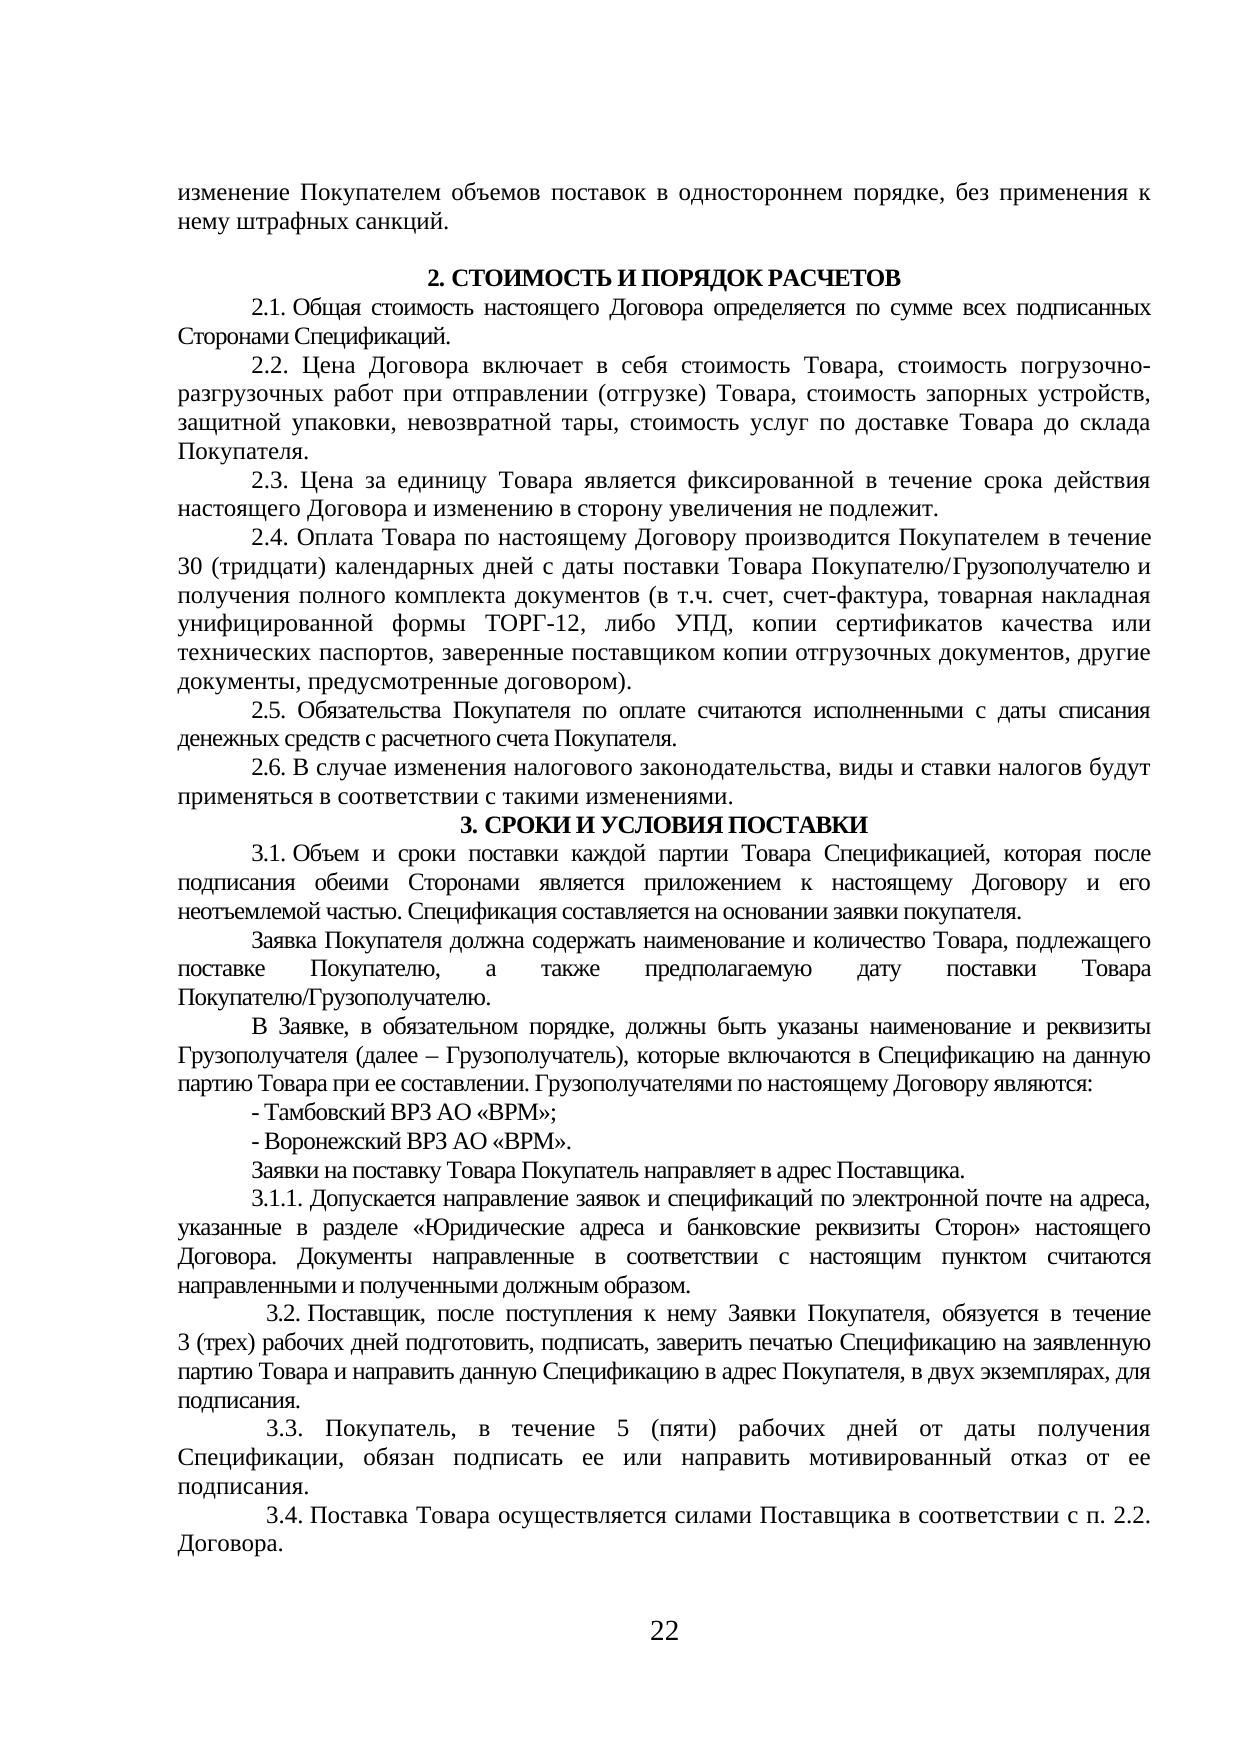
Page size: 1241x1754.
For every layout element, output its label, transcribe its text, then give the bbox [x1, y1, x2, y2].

text Заявка Покупателя должна содержать наименование и количество Товара, подлежащего поставке Покупателю, а также предполагаемую дату поставки Товара Покупателю/Грузополучателю. [177, 925, 1152, 1011]
text 2.5. Обязательства Покупателя по оплате считаются исполненными с даты списания денежных средств с расчетного счета Покупателя. [177, 695, 1152, 752]
text 3. СРОКИ И УСЛОВИЯ ПОСТАВКИ [177, 810, 1152, 838]
text 2.4. Оплата Товара по настоящему Договору производится Покупателем в течение 30 (тридцати) календарных дней с даты поставки Товара Покупателю/Грузополучателю и получения полного комплекта документов (в т.ч. счет, счет-фактура, товарная накладная унифицированной формы ТОРГ-12, либо УПД, копии сертификатов качества или технических паспортов, заверенные поставщиком копии отгрузочных документов, другие документы, предусмотренные договором). [177, 522, 1152, 695]
text 3.3. Покупатель, в течение 5 (пяти) рабочих дней от даты получения Спецификации, обязан подписать ее или направить мотивированный отказ от ее подписания. [177, 1413, 1152, 1500]
text 3.1.1. Допускается направление заявок и спецификаций по электронной почте на адреса, указанные в разделе «Юридические адреса и банковские реквизиты Сторон» настоящего Договора. Документы направленные в соответствии с настоящим пунктом считаются направленными и полученными должным образом. [177, 1183, 1152, 1298]
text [177, 177, 1152, 235]
text Заявки на поставку Товара Покупатель направляет в адрес Поставщика. [177, 1155, 1152, 1183]
text - Тамбовский ВРЗ АО «ВРМ»; [177, 1097, 1152, 1126]
text 3.1. Объем и сроки поставки каждой партии Товара Спецификацией, которая после подписания обеими Сторонами является приложением к настоящему Договору и его неотъемлемой частью. Спецификация составляется на основании заявки покупателя. [177, 838, 1152, 925]
text 2.2. Цена Договора включает в себя стоимость Товара, стоимость погрузочно-разгрузочных работ при отправлении (отгрузке) Товара, стоимость запорных устройств, защитной упаковки, невозвратной тары, стоимость услуг по доставке Товара до склада Покупателя. [177, 350, 1152, 465]
text 3.2. Поставщик, после поступления к нему Заявки Покупателя, обязуется в течение 3 (трех) рабочих дней подготовить, подписать, заверить печатью Спецификацию на заявленную партию Товара и направить данную Спецификацию в адрес Покупателя, в двух экземплярах, для подписания. [177, 1298, 1152, 1413]
text 3.4. Поставка Товара осуществляется силами Поставщика в соответствии с п. 2.2. Договора. [177, 1500, 1152, 1557]
text 2.1. Общая стоимость настоящего Договора определяется по сумме всех подписанных Сторонами Спецификаций. [177, 292, 1152, 350]
text 2.6. В случае изменения налогового законодательства, виды и ставки налогов будут применяться в соответствии с такими изменениями. [177, 752, 1152, 810]
text В Заявке, в обязательном порядке, должны быть указаны наименование и реквизиты Грузополучателя (далее – Грузополучатель), которые включаются в Спецификацию на данную партию Товара при ее составлении. Грузополучателями по настоящему Договору являются: [177, 1011, 1152, 1097]
text 2.3. Цена за единицу Товара является фиксированной в течение срока действия настоящего Договора и изменению в сторону увеличения не подлежит. [177, 465, 1152, 522]
text 2. СТОИМОСТЬ И ПОРЯДОК РАСЧЕТОВ [177, 263, 1152, 292]
text - Воронежский ВРЗ АО «ВРМ». [177, 1126, 1152, 1155]
